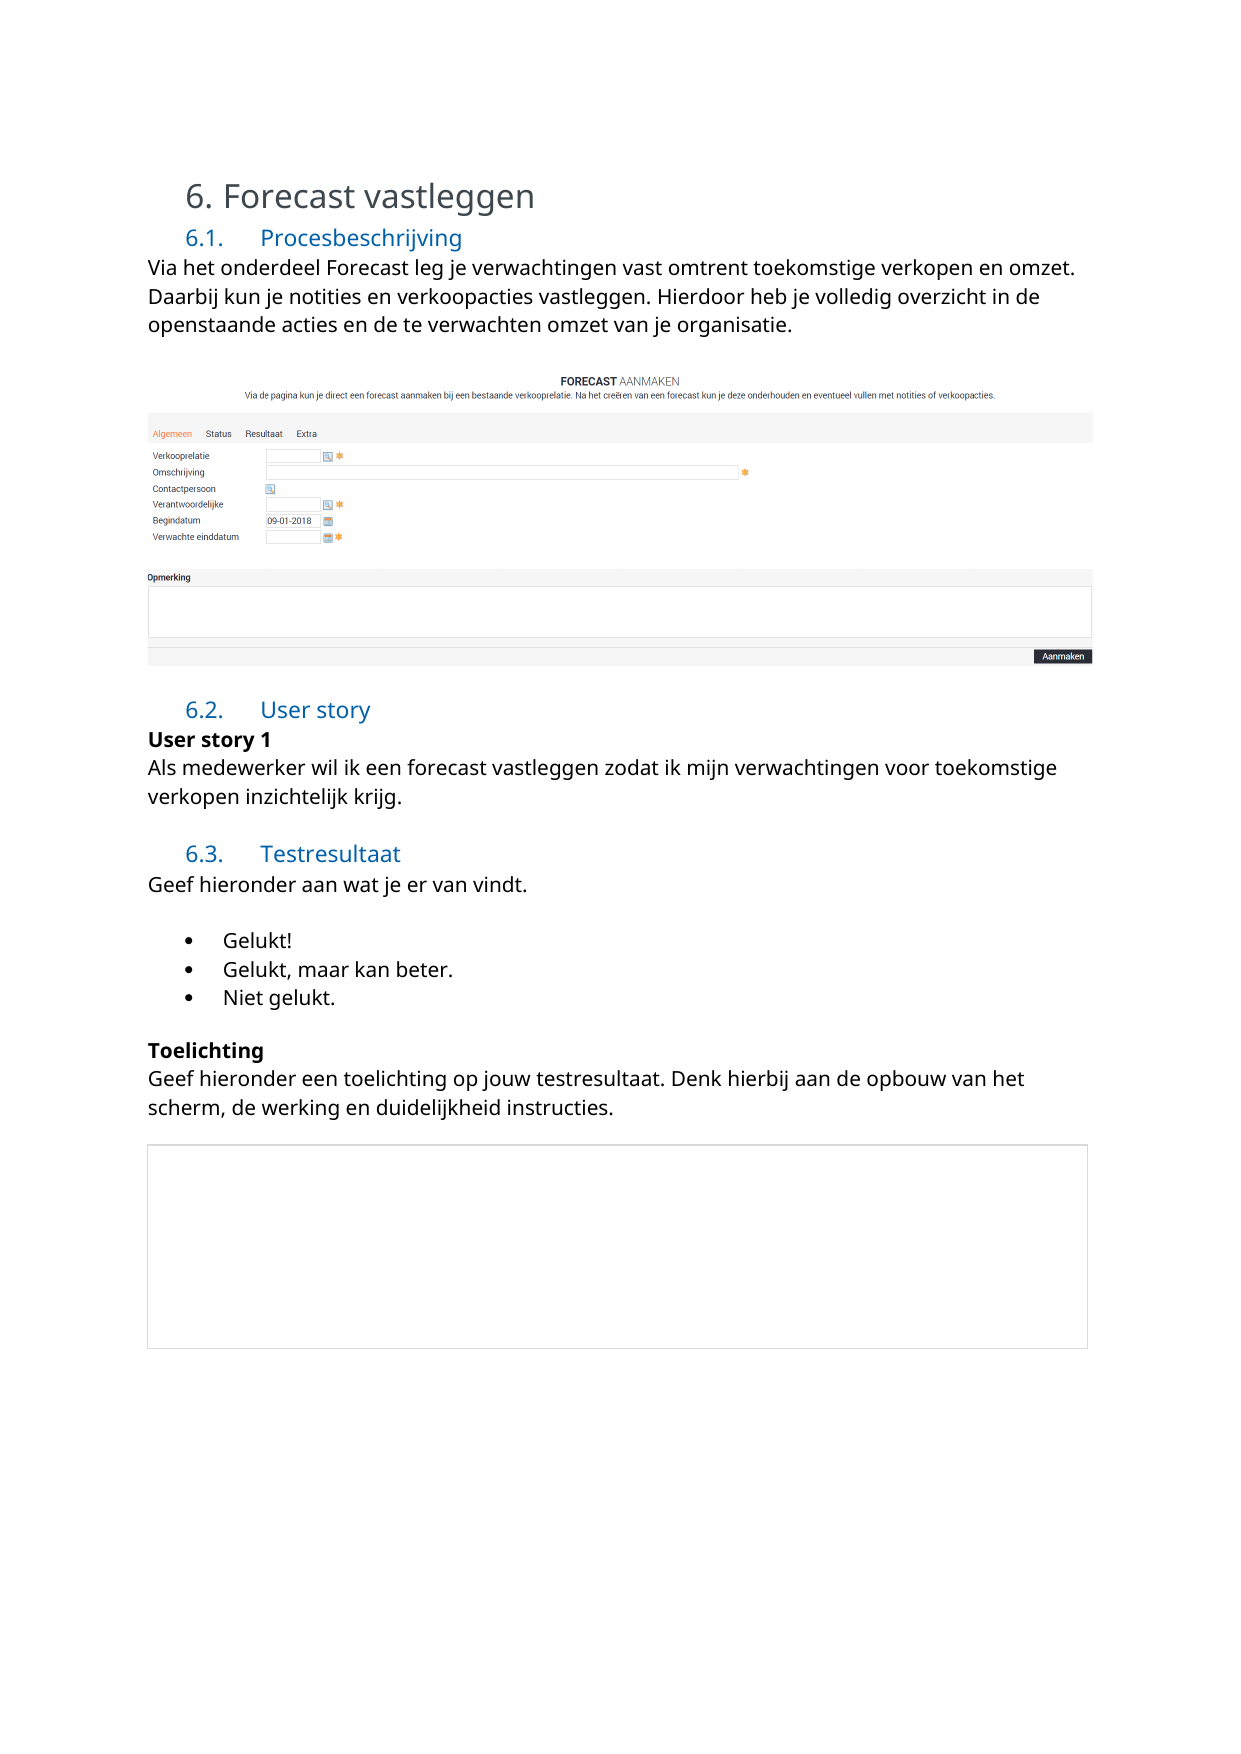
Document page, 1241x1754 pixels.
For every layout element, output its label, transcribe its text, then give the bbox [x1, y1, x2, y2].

text Via het onderdeel Forecast leg je verwachtingen vast omtrent toekomstige verkopen en omzet. Daarbij kun je notities en verkoopacties vastleggen. Hierdoor heb je volledig overzicht in de openstaande acties en de te verwachten omzet van je organisatie. [148, 253, 1093, 339]
text Geef hieronder aan wat je er van vindt. [148, 870, 1093, 898]
list Gelukt! [185, 927, 1093, 955]
list Gelukt, maar kan beter. [185, 955, 1093, 983]
text Geef hieronder een toelichting op jouw testresultaat. Denk hierbij aan de opbouw van het scherm, de werking en duidelijkheid instructies. [148, 1064, 1093, 1121]
list Niet gelukt. [185, 983, 1093, 1012]
text Als medewerker wil ik een forecast vastleggen zodat ik mijn verwachtingen voor toekomstige verkopen inzichtelijk krijg. [148, 753, 1093, 810]
text User story 1 [148, 725, 1093, 753]
subtitle Procesbeschrijving [185, 222, 1093, 253]
subtitle Testresultaat [185, 838, 1093, 870]
subtitle Forecast vastleggen [185, 173, 1093, 218]
picture [147, 367, 1093, 666]
text Toelichting [148, 1036, 1093, 1064]
subtitle User story [185, 694, 1093, 725]
